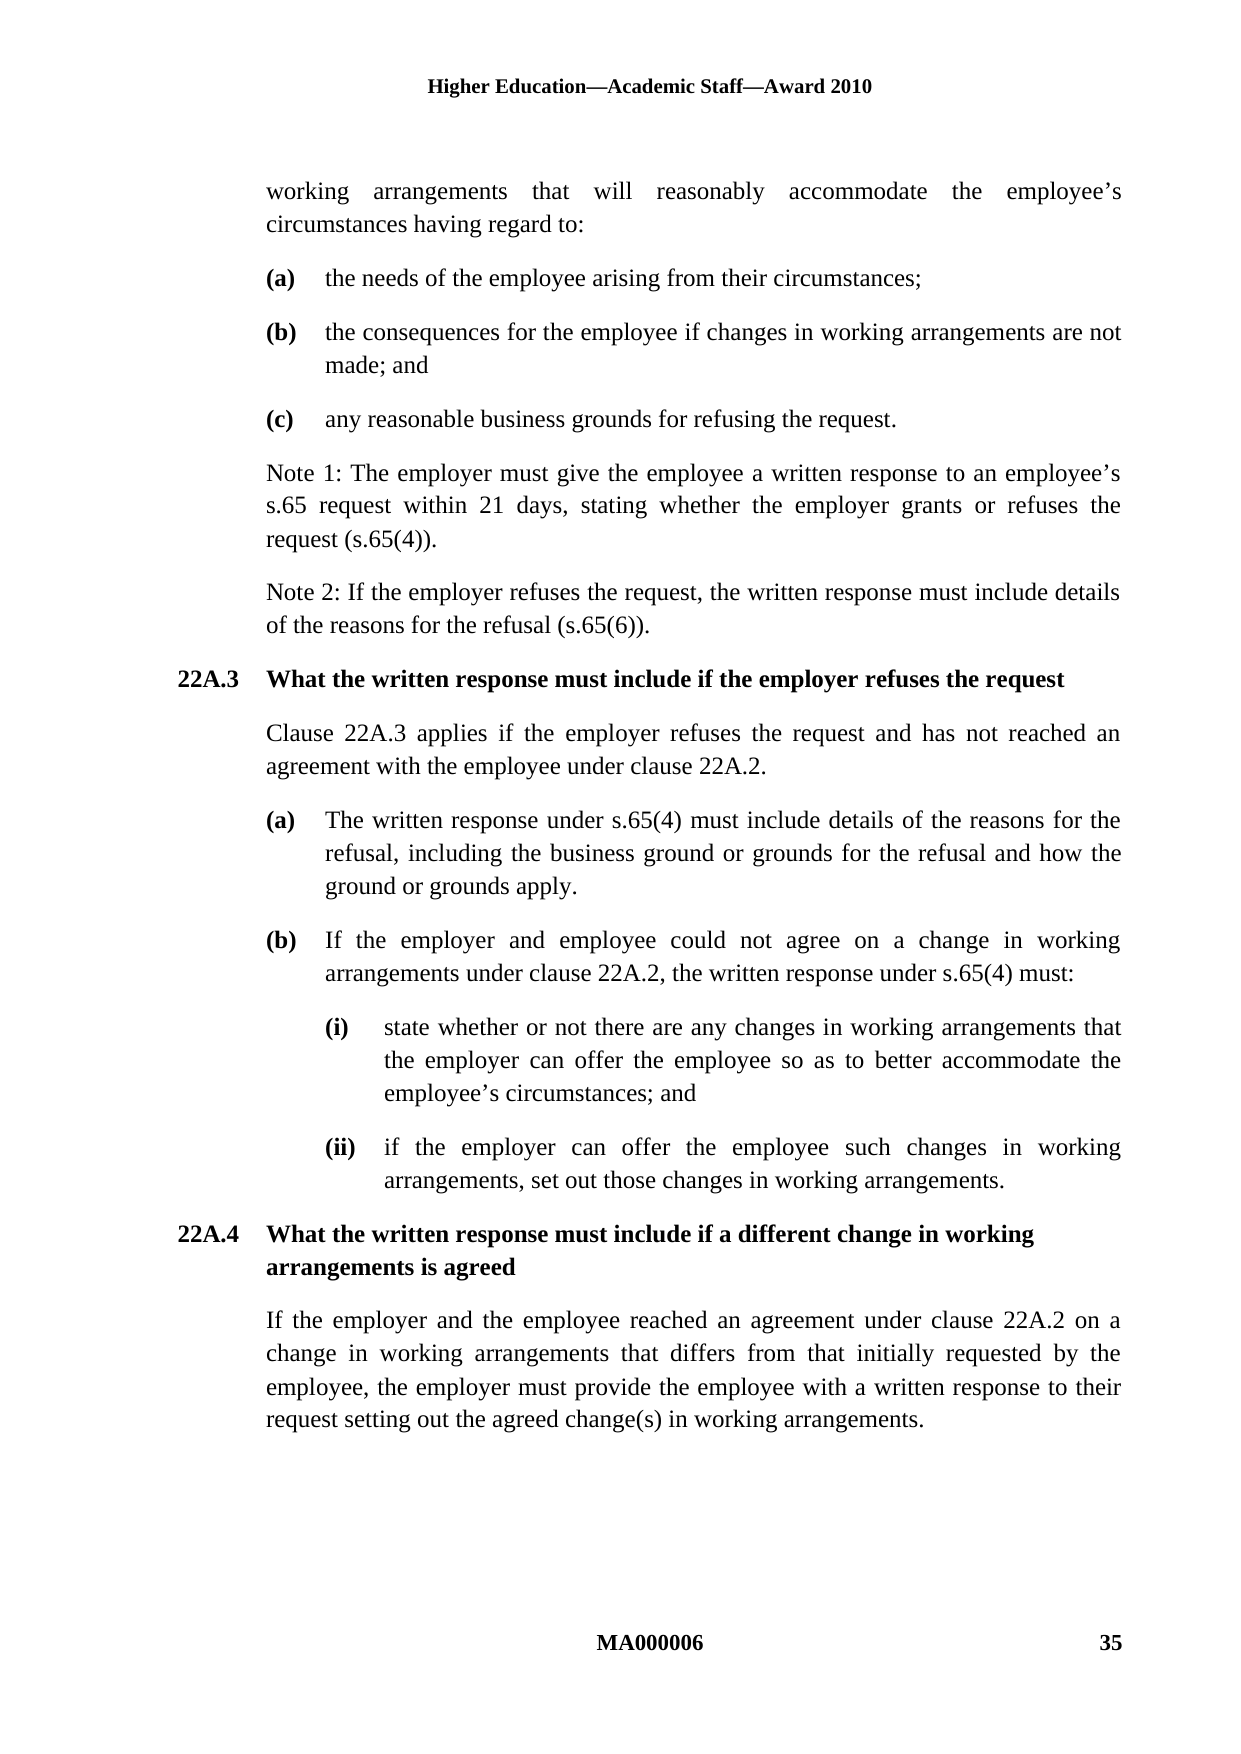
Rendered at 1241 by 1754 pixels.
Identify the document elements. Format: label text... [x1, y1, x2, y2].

text if the employer can offer the employee such changes in working arrangements, set out those changes in working arrangements. [325, 1132, 1122, 1193]
text If the employer and employee could not agree on a change in working arrangements under clause 22A.2, the written response under s.65(4) must: [266, 925, 1122, 987]
text Clause 22A.3 applies if the employer refuses the request and has not reached an agreement with the employee under clause 22A.2. [266, 718, 1122, 780]
text the needs of the employee arising from their circumstances; [266, 263, 1122, 292]
list The written response under s.65(4) must include details of the reasons for the refusal, including the business ground or grounds for the refusal and how the ground or grounds apply. [266, 805, 1122, 900]
list 22A.4 What the written response must include if a different change in working arrangements is agreed [177, 1219, 1122, 1280]
text any reasonable business grounds for refusing the request. [266, 404, 1122, 432]
text state whether or not there are any changes in working arrangements that the employer can offer the employee so as to better accommodate the employee’s circumstances; and [325, 1012, 1122, 1107]
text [266, 176, 1122, 238]
text the consequences for the employee if changes in working arrangements are not made; and [266, 317, 1122, 379]
text Note 2: If the employer refuses the request, the written response must include details of the reasons for the refusal (s.65(6)). [266, 577, 1122, 639]
text Note 1: The employer must give the employee a written response to an employee’s s.65 request within 21 days, stating whether the employer grants or refuses the request (s.65(4)). [266, 458, 1122, 552]
text If the employer and the employee reached an agreement under clause 22A.2 on a change in working arrangements that differs from that initially requested by the employee, the employer must provide the employee with a written response to their request setting out the agreed change(s) in working arrangements. [266, 1306, 1122, 1433]
list 22A.3 What the written response must include if the employer refuses the request [177, 664, 1122, 693]
